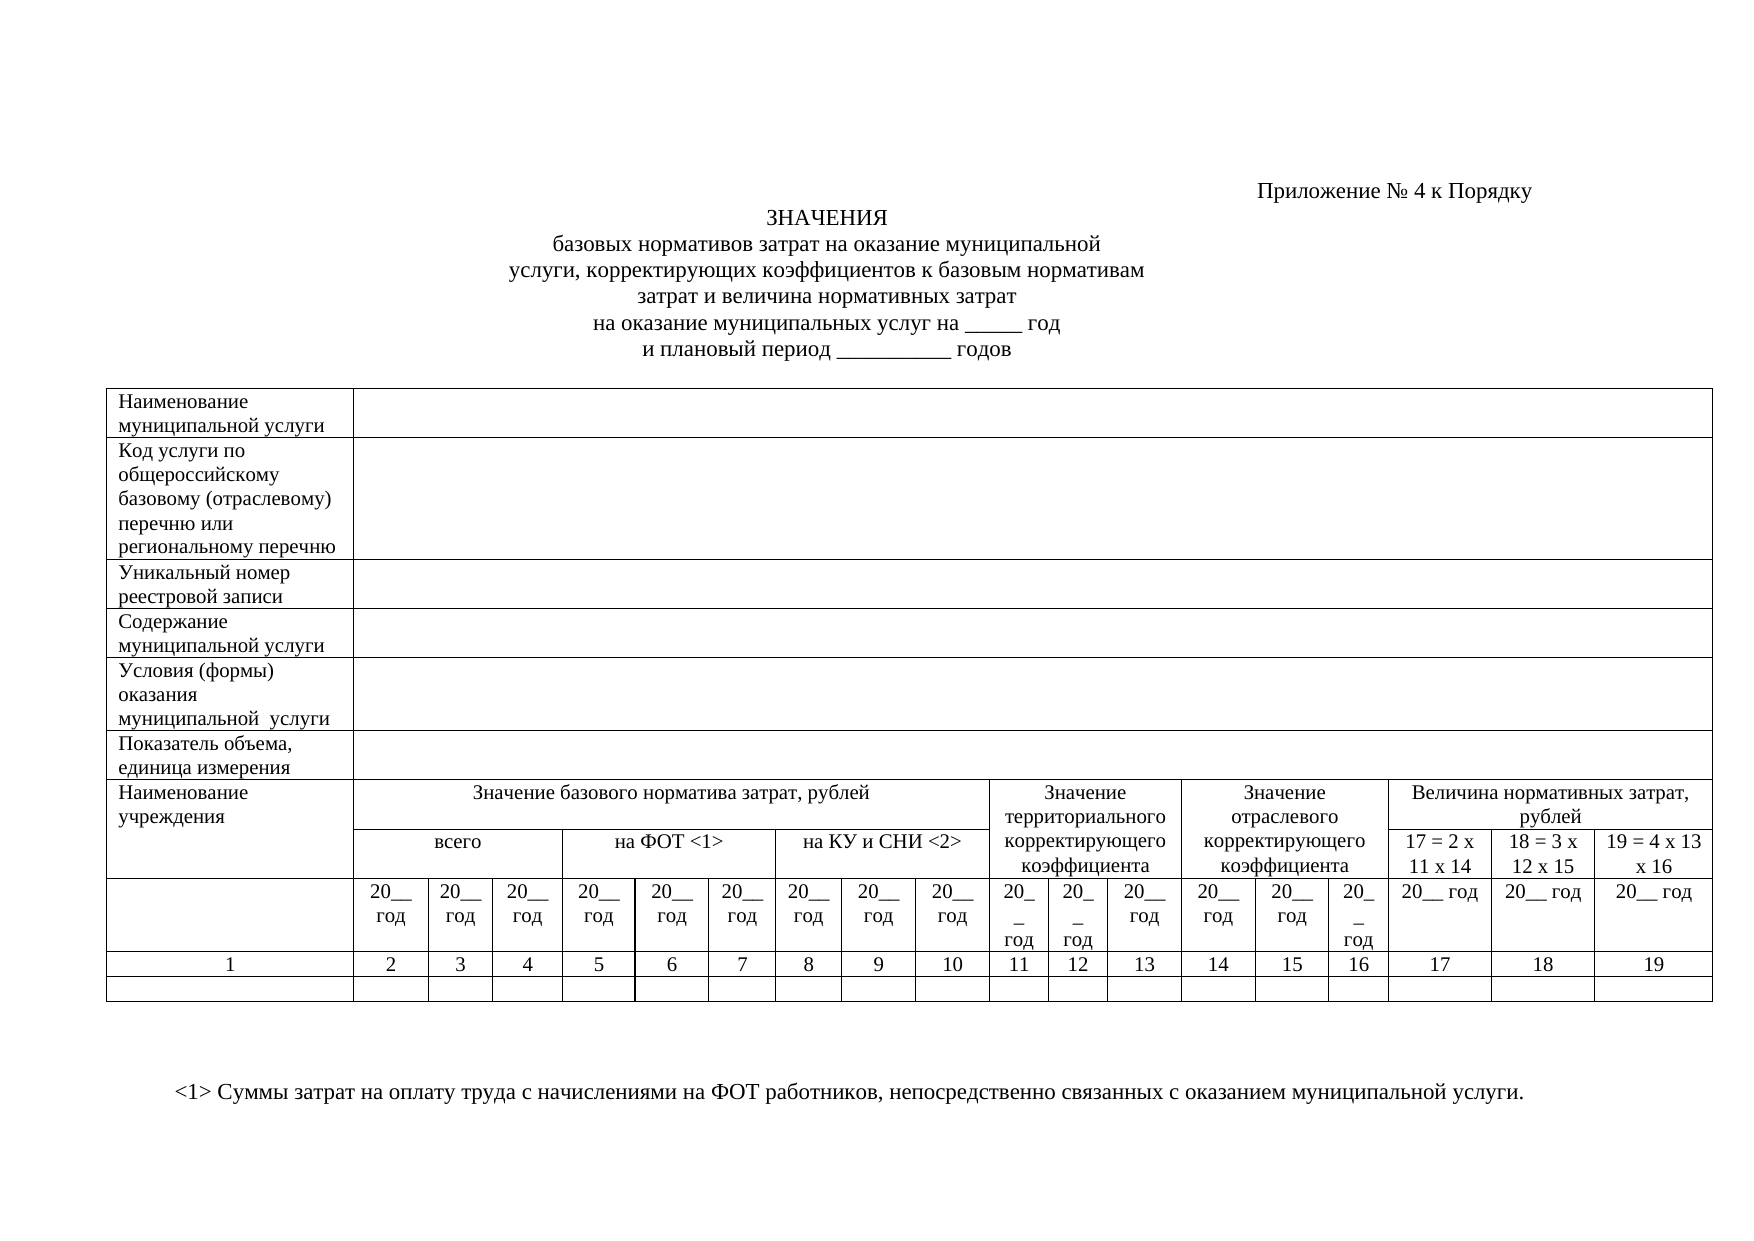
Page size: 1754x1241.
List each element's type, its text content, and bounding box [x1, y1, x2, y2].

table_cell 20__ год [842, 879, 915, 951]
table_cell [1595, 977, 1712, 1001]
table_cell 18 [1492, 952, 1594, 976]
text ЗНАЧЕНИЯ [118, 203, 1536, 230]
table_cell [354, 560, 1712, 608]
table_cell Содержание муниципальной услуги [107, 609, 353, 657]
table_cell 8 [776, 952, 841, 976]
table_cell [1492, 977, 1594, 1001]
table_cell на КУ и СНИ <2> [776, 830, 989, 878]
table_cell Код услуги по общероссийскому базовому (отраслевому) перечню или региональному перечню [107, 438, 353, 558]
table_cell 17 = 2 x 11 x 14 [1389, 830, 1491, 878]
table_cell [429, 977, 492, 1001]
table_cell 20__ год [709, 879, 775, 951]
table_cell Величина нормативных затрат, рублей [1389, 780, 1712, 828]
table_cell 15 [1256, 952, 1328, 976]
table_cell 20__ год [493, 879, 562, 951]
table_cell 13 [1108, 952, 1181, 976]
table_cell 18 = 3 x 12 x 15 [1492, 830, 1594, 878]
table_cell Показатель объема, единица измерения [107, 731, 353, 779]
table_cell [916, 977, 989, 1001]
text <1> Суммы затрат на оплату труда с начислениями на ФОТ работников, непосредственно связанных с оказанием муниципальной услуги. [118, 1078, 1536, 1104]
table_cell 16 [1329, 952, 1388, 976]
table_cell 3 [429, 952, 492, 976]
table_cell 20__ год [1256, 879, 1328, 951]
table_cell [842, 977, 915, 1001]
table_cell 12 [1049, 952, 1107, 976]
table_cell [354, 977, 428, 1001]
table_cell 7 [709, 952, 775, 976]
table_cell 4 [493, 952, 562, 976]
table_cell 20__ год [563, 879, 634, 951]
table_cell [1049, 977, 1107, 1001]
text услуги, корректирующих коэффициентов к базовым нормативам [118, 256, 1536, 283]
table_cell [636, 977, 708, 1001]
table_cell [354, 731, 1712, 779]
table_cell [493, 977, 562, 1001]
table_cell 20__ год [1182, 879, 1255, 951]
table_cell [107, 879, 353, 951]
table_cell 20__ год [1108, 879, 1181, 951]
table_cell [990, 977, 1048, 1001]
table_header Наименование муниципальной услуги [107, 389, 353, 437]
table_cell 6 [636, 952, 708, 976]
table_cell [354, 438, 1712, 558]
table_cell всего [354, 830, 562, 878]
table_cell 20__ год [776, 879, 841, 951]
table_cell 5 [563, 952, 634, 976]
table_cell 9 [842, 952, 915, 976]
table_cell 20__ год [354, 879, 428, 951]
text на оказание муниципальных услуг на _____ год [118, 309, 1536, 335]
table_cell [1108, 977, 1181, 1001]
table_cell 1 [107, 952, 353, 976]
table_cell 14 [1182, 952, 1255, 976]
table_cell 11 [990, 952, 1048, 976]
table_cell Значение территориального корректирующего коэффициента [990, 780, 1181, 878]
table_cell [1182, 977, 1255, 1001]
table_cell 17 [1389, 952, 1491, 976]
table_cell 2 [354, 952, 428, 976]
table_cell 20__ год [990, 879, 1048, 951]
table_header [354, 389, 1712, 437]
table_cell [354, 658, 1712, 730]
text Приложение № 4 к Порядку [118, 177, 1536, 203]
table_cell Значение отраслевого корректирующего коэффициента [1182, 780, 1388, 878]
table_cell [1389, 977, 1491, 1001]
table_cell Уникальный номер реестровой записи [107, 560, 353, 608]
table_cell 20__ год [429, 879, 492, 951]
table_cell Условия (формы) оказания муниципальной услуги [107, 658, 353, 730]
text базовых нормативов затрат на оказание муниципальной [118, 230, 1536, 256]
table_cell Наименование учреждения [107, 780, 353, 878]
table_cell 20__ год [636, 879, 708, 951]
table_cell 19 [1595, 952, 1712, 976]
table_cell 20__ год [916, 879, 989, 951]
table_cell 20__ год [1329, 879, 1388, 951]
table_cell 19 = 4 x 13 x 16 [1595, 830, 1712, 878]
text затрат и величина нормативных затрат [118, 283, 1536, 309]
table_cell Значение базового норматива затрат, рублей [354, 780, 989, 828]
table_cell 10 [916, 952, 989, 976]
table_cell [354, 609, 1712, 657]
table_cell [1256, 977, 1328, 1001]
text и плановый период __________ годов [118, 335, 1536, 362]
table_cell 20__ год [1049, 879, 1107, 951]
table_cell на ФОТ <1> [563, 830, 775, 878]
table_cell 20__ год [1492, 879, 1594, 951]
table_cell [563, 977, 634, 1001]
table_cell 20__ год [1595, 879, 1712, 951]
table_cell [1329, 977, 1388, 1001]
table_cell [776, 977, 841, 1001]
table_cell [107, 977, 353, 1001]
table_cell 20__ год [1389, 879, 1491, 951]
table_cell [709, 977, 775, 1001]
